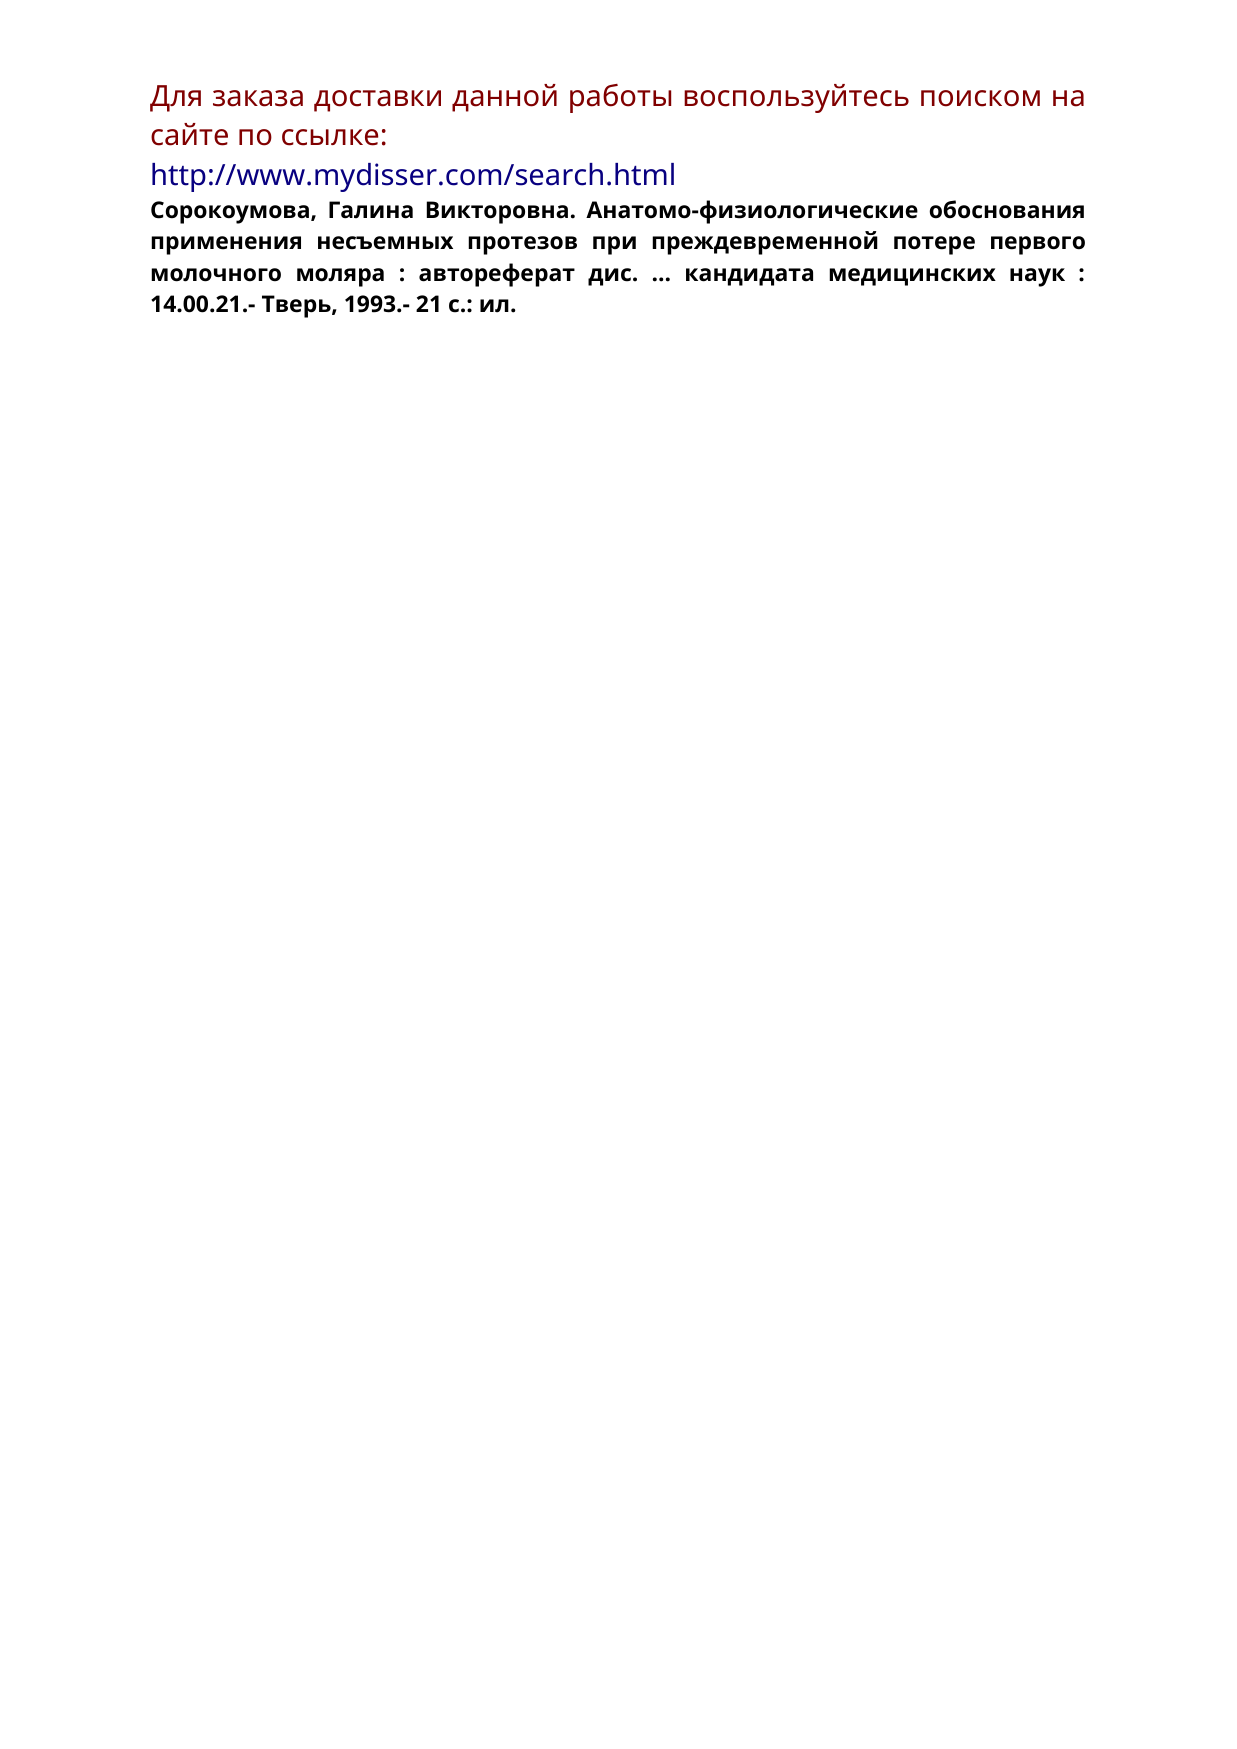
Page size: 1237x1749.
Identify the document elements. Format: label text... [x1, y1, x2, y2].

text Сорокоумова, Галина Викторовна. Анатомо-физиологические обоснования применения несъемных протезов при преждевременной потере первого молочного моляра : автореферат дис. ... кандидата медицинских наук : 14.00.21.- Тверь, 1993.- 21 с.: ил. [150, 194, 1086, 319]
